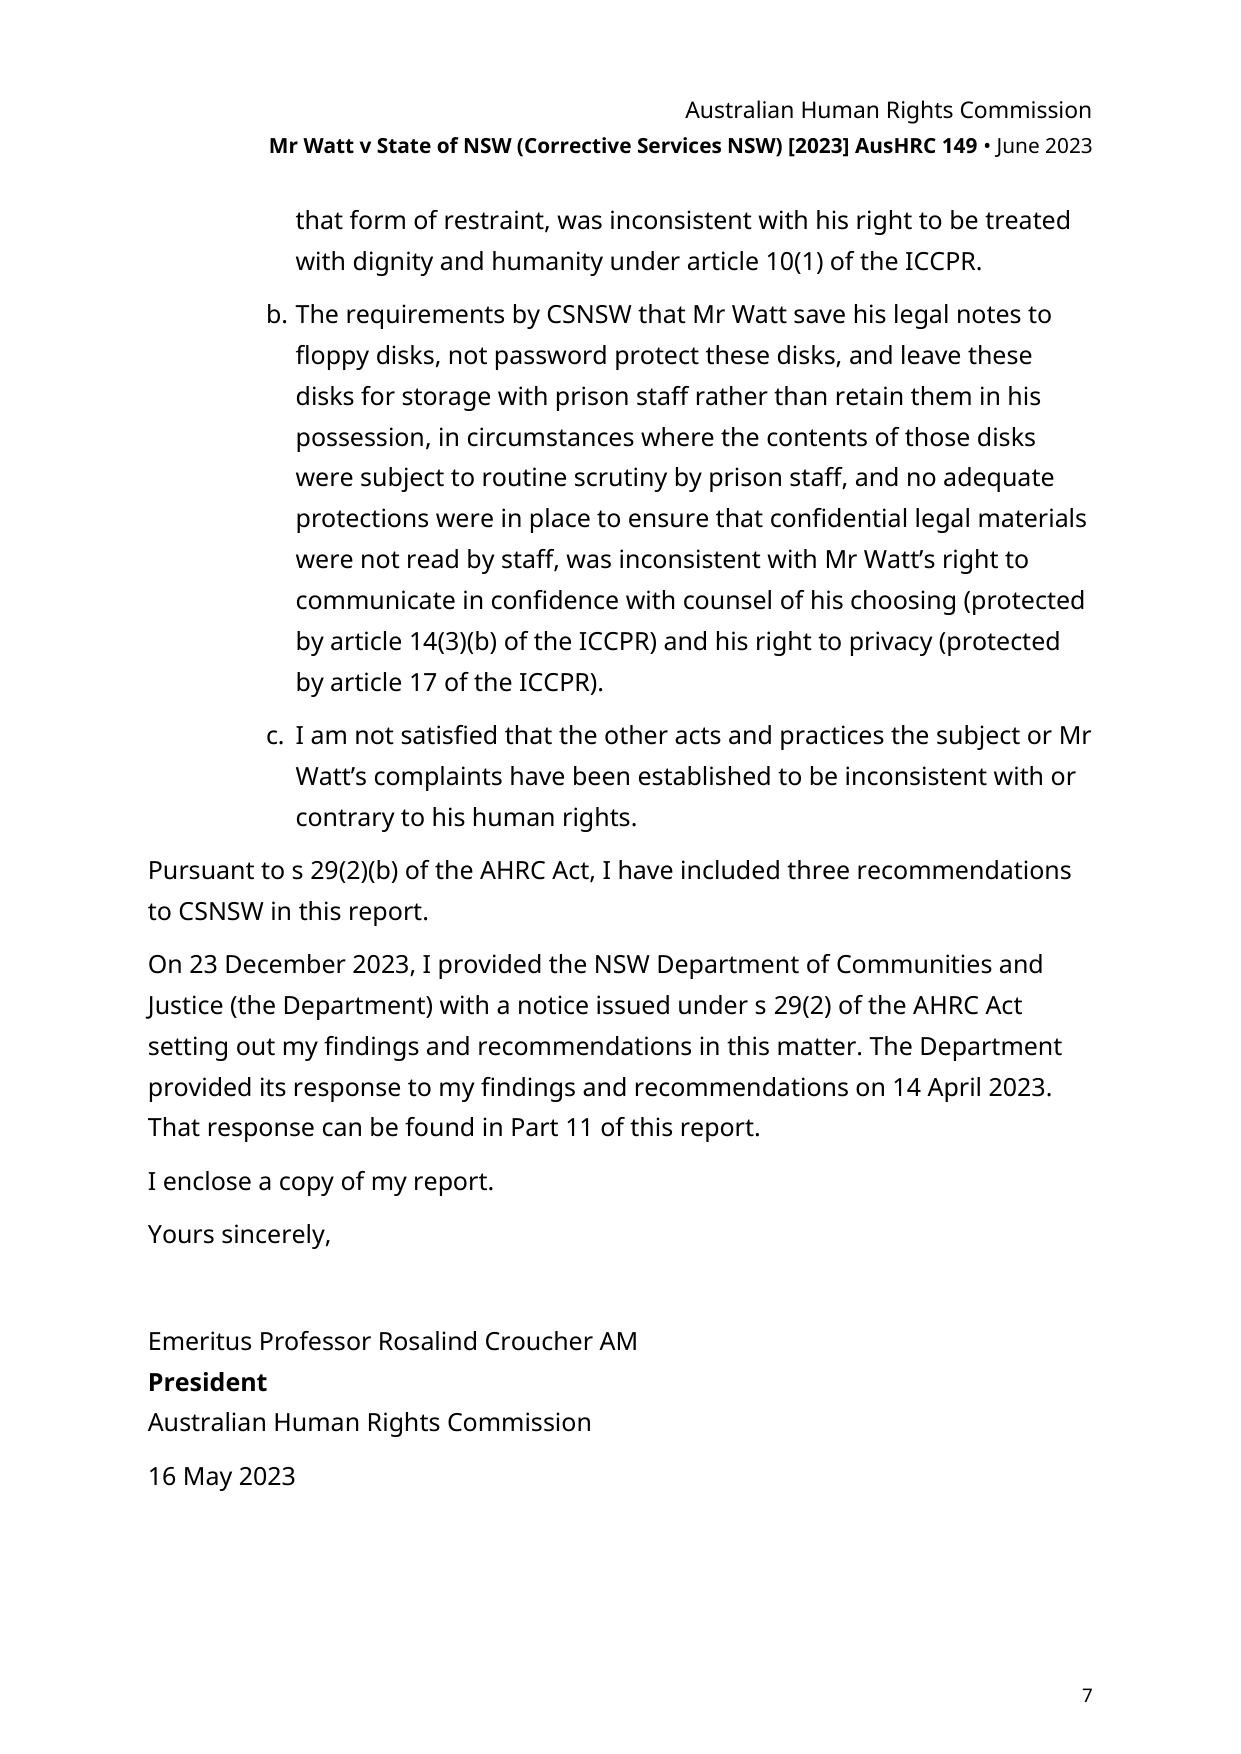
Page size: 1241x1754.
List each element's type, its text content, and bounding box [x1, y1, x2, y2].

list I am not satisfied that the other acts and practices the subject or Mr Watt’s complaints have been established to be inconsistent with or contrary to his human rights. [266, 717, 1092, 833]
text I enclose a copy of my report. [148, 1163, 1092, 1197]
text Yours sincerely, [148, 1217, 1092, 1251]
list The requirements by CSNSW that Mr Watt save his legal notes to floppy disks, not password protect these disks, and leave these disks for storage with prison staff rather than retain them in his possession, in circumstances where the contents of those disks were subject to routine scrutiny by prison staff, and no adequate protections were in place to ensure that confidential legal materials were not read by staff, was inconsistent with Mr Watt’s right to communicate in confidence with counsel of his choosing (protected by article 14(3)(b) of the ICCPR) and his right to privacy (protected by article 17 of the ICCPR). [266, 297, 1092, 698]
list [266, 202, 1092, 277]
text Emeritus Professor Rosalind Croucher AM [148, 1323, 1092, 1357]
text 16 May 2023 [148, 1458, 1092, 1492]
text President [148, 1364, 1092, 1398]
text On 23 December 2023, I provided the NSW Department of Communities and Justice (the Department) with a notice issued under s 29(2) of the AHRC Act setting out my findings and recommendations in this matter. The Department provided its response to my findings and recommendations on 14 April 2023. That response can be found in Part 11 of this report. [148, 947, 1092, 1144]
text Australian Human Rights Commission [148, 1405, 1092, 1439]
text Pursuant to s 29(2)(b) of the AHRC Act, I have included three recommendations to CSNSW in this report. [148, 852, 1092, 927]
